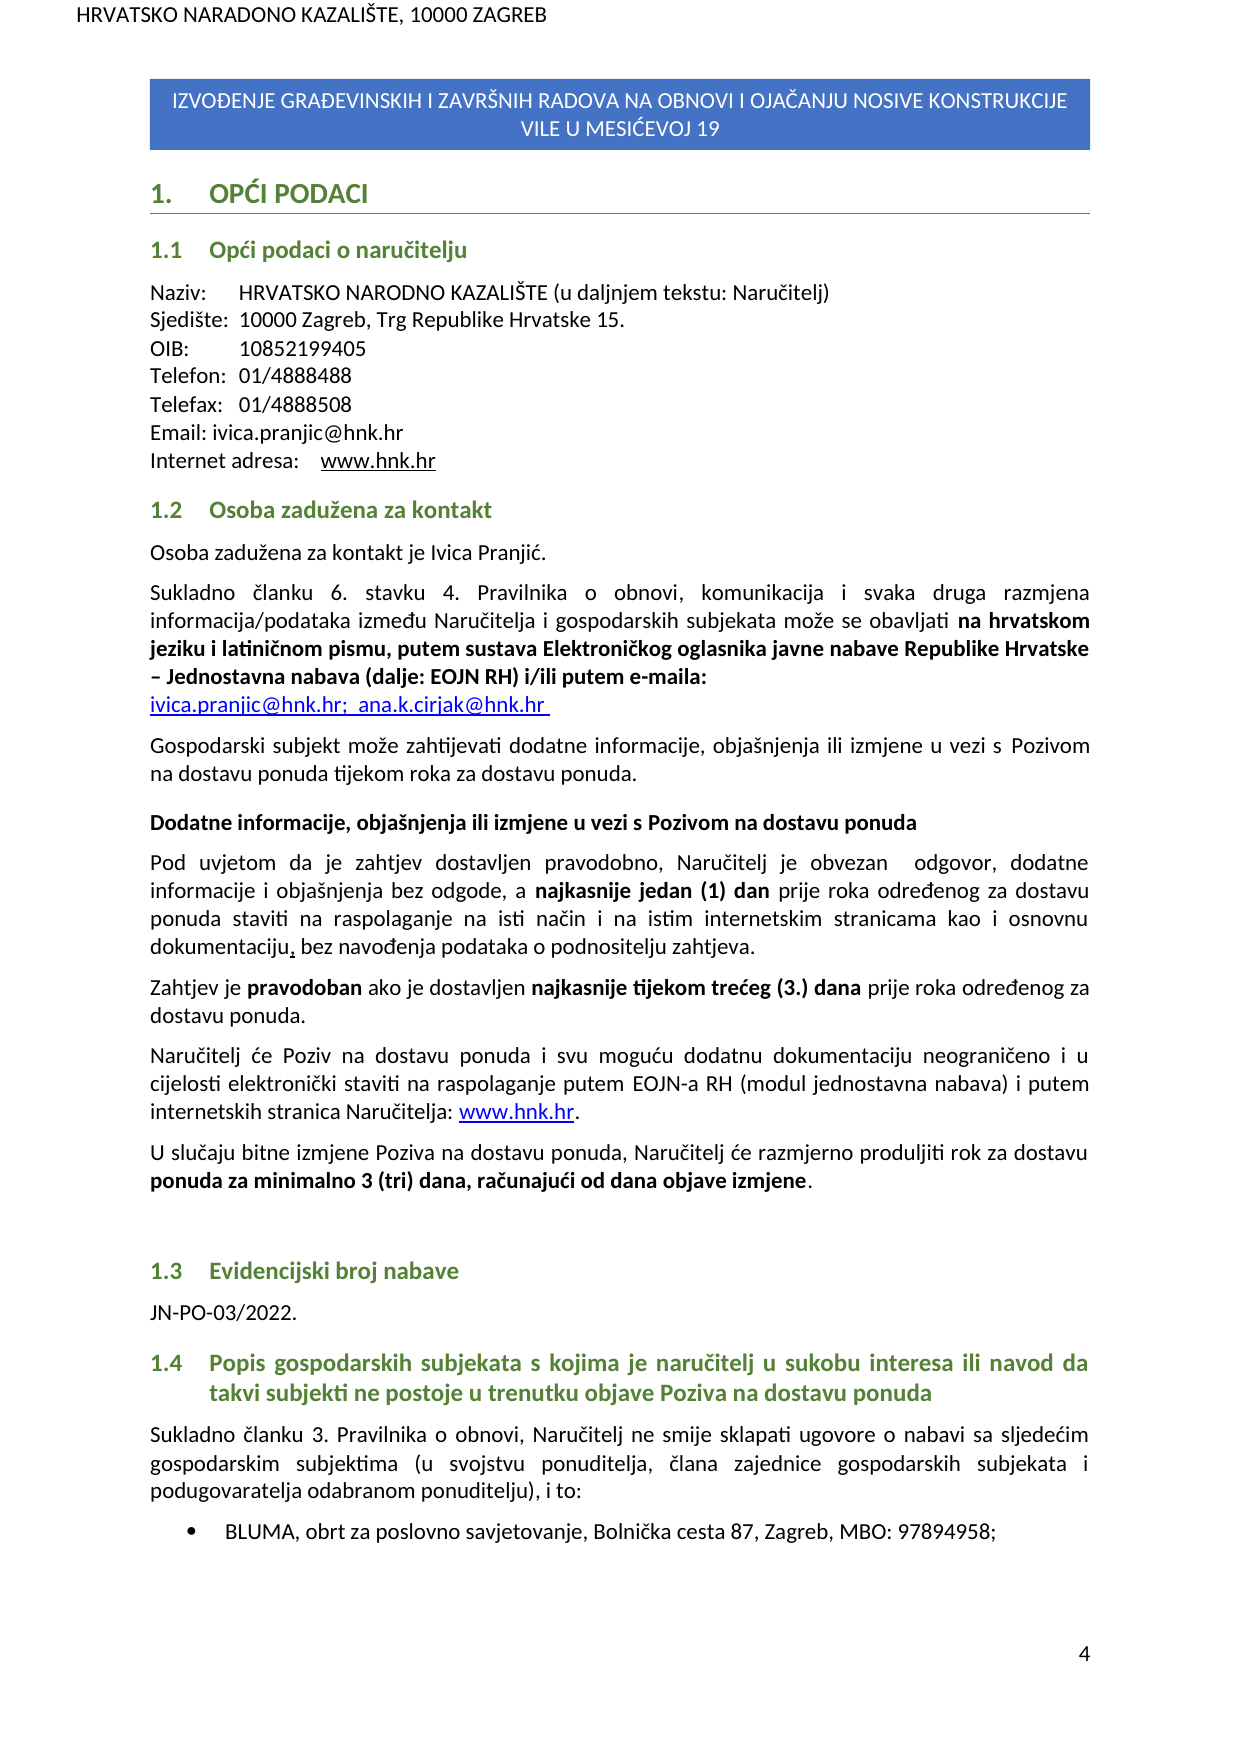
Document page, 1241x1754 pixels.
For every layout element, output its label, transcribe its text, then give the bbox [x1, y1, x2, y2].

subtitle Popis gospodarskih subjekata s kojima je naručitelj u sukobu interesa ili navod da takvi subjekti ne postoje u trenutku objave Poziva na dostavu ponuda [150, 1347, 1090, 1408]
text U slučaju bitne izmjene Poziva na dostavu ponuda, Naručitelj će razmjerno produljiti rok za dostavu ponuda za minimalno 3 (tri) dana, računajući od dana objave izmjene. [150, 1138, 1090, 1194]
text Email: ivica.pranjic@hnk.hr [150, 418, 1090, 446]
subtitle Evidencijski broj nabave [150, 1255, 1090, 1286]
text OIB: 10852199405 [150, 334, 1090, 362]
text JN-PO-03/2022. [150, 1298, 1090, 1326]
text Naručitelj će Poziv na dostavu ponuda i svu moguću dodatnu dokumentaciju neograničeno i u cijelosti elektronički staviti na raspolaganje putem EOJN-a RH (modul jednostavna nabava) i putem internetskih stranica Naručitelja: www.hnk.hr. [150, 1041, 1090, 1125]
text Sukladno članku 3. Pravilnika o obnovi, Naručitelj ne smije sklapati ugovore o nabavi sa sljedećim gospodarskim subjektima (u svojstvu ponuditelja, člana zajednice gospodarskih subjekata i podugovaratelja odabranom ponuditelju), i to: [150, 1421, 1090, 1505]
text Sjedište: 10000 Zagreb, Trg Republike Hrvatske 15. [150, 306, 1090, 334]
text Internet adresa: www.hnk.hr [150, 446, 1090, 474]
text Pod uvjetom da je zahtjev dostavljen pravodobno, Naručitelj je obvezan odgovor, dodatne informacije i objašnjenja bez odgode, a najkasnije jedan (1) dan prije roka određenog za dostavu ponuda staviti na raspolaganje na isti način i na istim internetskim stranicama kao i osnovnu dokumentaciju, bez navođenja podataka o podnositelju zahtjeva. [150, 848, 1090, 960]
subtitle Opći podaci o naručitelju [150, 234, 1090, 265]
text Gospodarski subjekt može zahtijevati dodatne informacije, objašnjenja ili izmjene u vezi s Pozivom na dostavu ponuda tijekom roka za dostavu ponuda. [150, 731, 1090, 787]
text Telefon: 01/4888488 [150, 362, 1090, 390]
text ivica.pranjic@hnk.hr; ana.k.cirjak@hnk.hr [150, 690, 1090, 718]
text Osoba zadužena za kontakt je Ivica Pranjić. [150, 538, 1090, 566]
subtitle 1. OPĆI PODACI [150, 175, 1090, 213]
list BLUMA, obrt za poslovno savjetovanje, Bolnička cesta 87, Zagreb, MBO: 97894958; [187, 1517, 1090, 1545]
text Sukladno članku 6. stavku 4. Pravilnika o obnovi, komunikacija i svaka druga razmjena informacija/podataka između Naručitelja i gospodarskih subjekata može se obavljati na hrvatskom jeziku i latiničnom pismu, putem sustava Elektroničkog oglasnika javne nabave Republike Hrvatske – Jednostavna nabava (dalje: EOJN RH) i/ili putem e-maila: [150, 578, 1090, 690]
text Zahtjev je pravodoban ako je dostavljen najkasnije tijekom trećeg (3.) dana prije roka određenog za dostavu ponuda. [150, 973, 1090, 1029]
text Telefax: 01/4888508 [150, 390, 1090, 418]
subtitle Dodatne informacije, objašnjenja ili izmjene u vezi s Pozivom na dostavu ponuda [150, 808, 1090, 836]
text Naziv: HRVATSKO NARODNO KAZALIŠTE (u daljnjem tekstu: Naručitelj) [150, 278, 1090, 306]
subtitle Osoba zadužena za kontakt [150, 494, 1090, 525]
